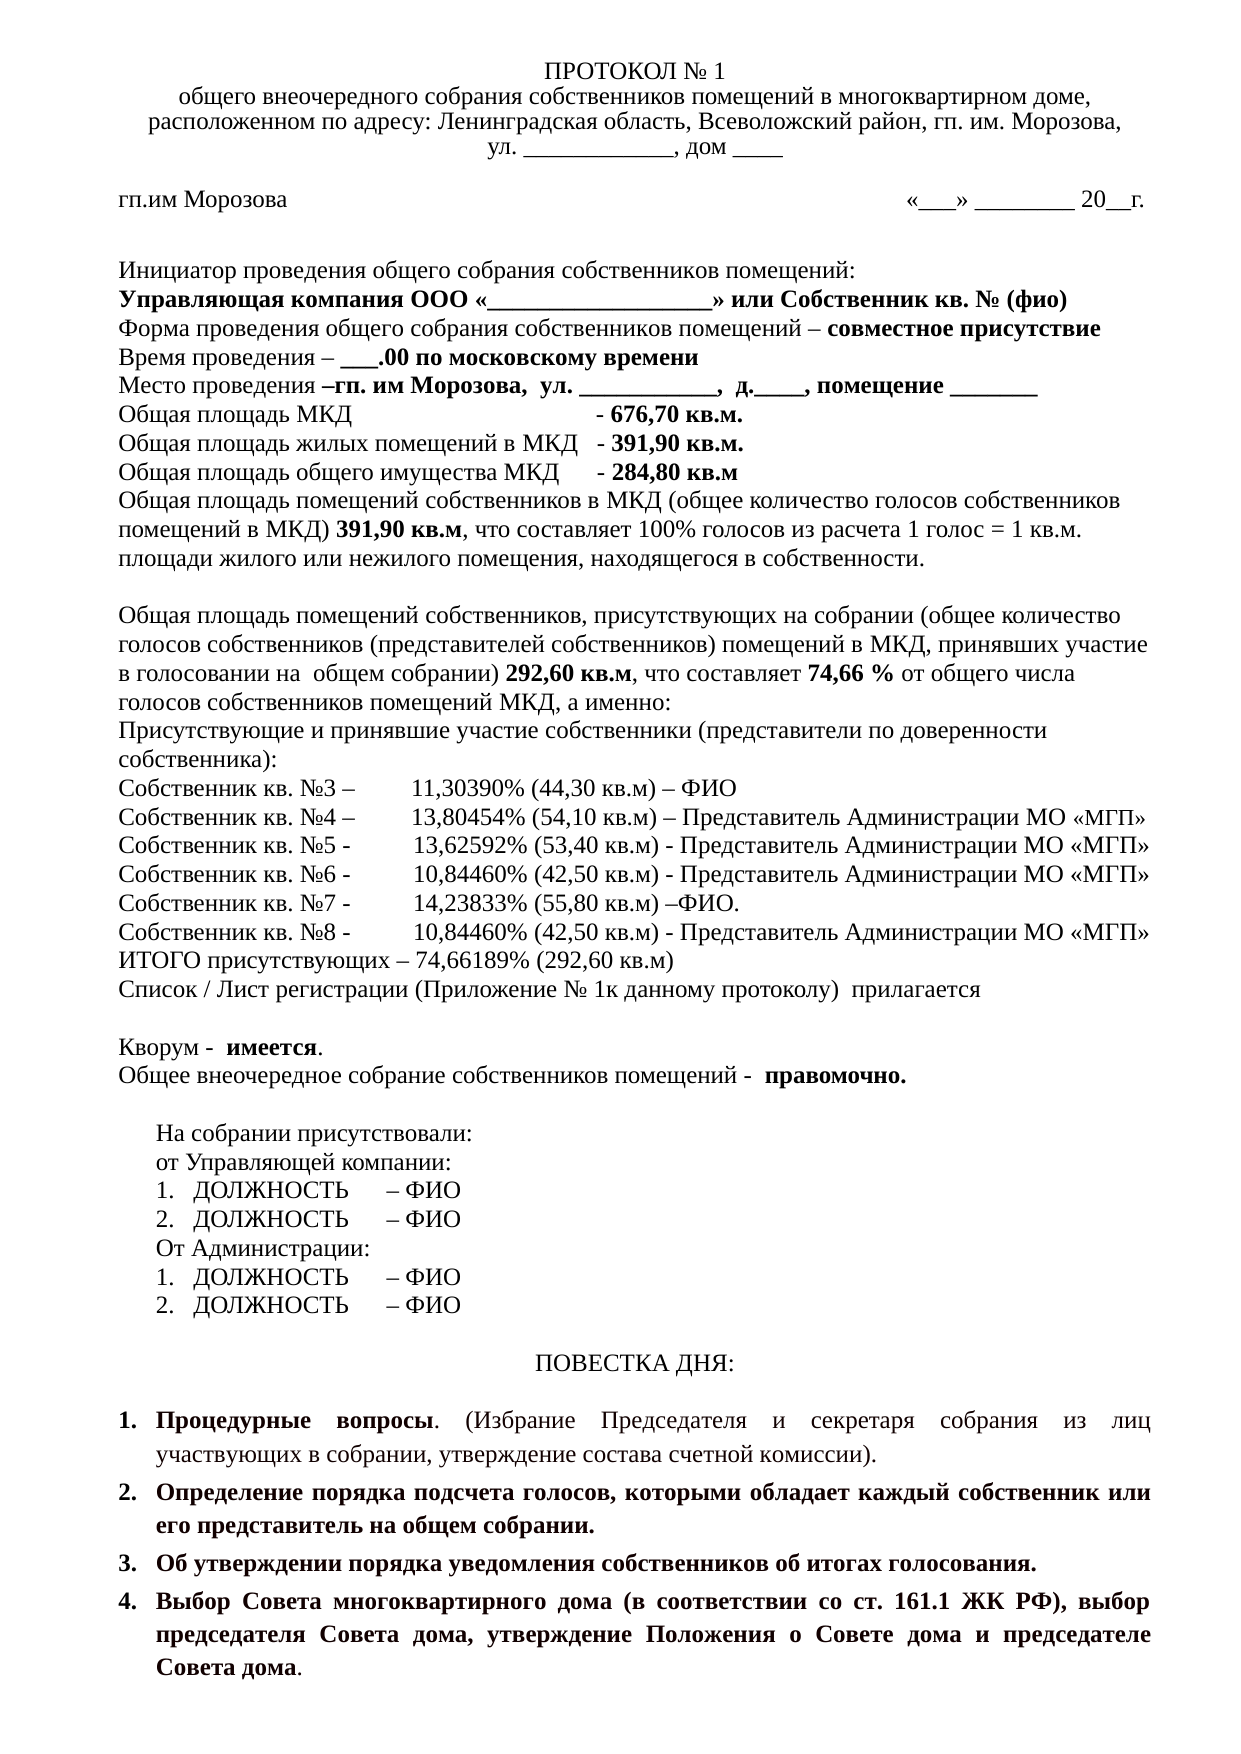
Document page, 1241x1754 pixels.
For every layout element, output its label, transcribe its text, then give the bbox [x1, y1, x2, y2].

text Общая площадь МКД - 676,70 кв.м. [118, 399, 1152, 428]
list ДОЛЖНОСТЬ – ФИО [156, 1176, 1152, 1204]
list ДОЛЖНОСТЬ – ФИО [156, 1291, 1152, 1319]
text Инициатор проведения общего собрания собственников помещений: [118, 256, 1152, 284]
list Определение порядка подсчета голосов, которыми обладает каждый собственник или его представитель на общем собрании. [118, 1477, 1152, 1539]
text Собственник кв. №8 - 10,84460% (42,50 кв.м) - Представитель Администрации МО «МГП» ИТОГО присутствующих – 74,66189% (292,60 кв.м) [118, 917, 1152, 974]
text Собственник кв. №7 - 14,23833% (55,80 кв.м) –ФИО. [118, 888, 1152, 917]
list Процедурные вопросы. (Избрание Председателя и секретаря собрания из лиц участвующих в собрании, утверждение состава счетной комиссии). [118, 1406, 1152, 1467]
text На собрании присутствовали: [118, 1118, 1152, 1147]
text Место проведения –гп. им Морозова, ул. ___________, д.____, помещение _______ [118, 371, 1152, 399]
text Собственник кв. №6 - 10,84460% (42,50 кв.м) - Представитель Администрации МО «МГП» [118, 859, 1152, 888]
text Общая площадь жилых помещений в МКД - 391,90 кв.м. [118, 428, 1152, 457]
text общего внеочередного собрания собственников помещений в многоквартирном доме, расположенном по адресу: Ленинградская область, Всеволожский район, гп. им. Морозова, [118, 84, 1152, 134]
text Собственник кв. №4 – 13,80454% (54,10 кв.м) – Представитель Администрации МО «МГП» [118, 802, 1152, 831]
list ДОЛЖНОСТЬ – ФИО [156, 1262, 1152, 1291]
text Кворум - имеется. [118, 1032, 1152, 1061]
text Присутствующие и принявшие участие собственники (представители по доверенности собственника): [118, 716, 1152, 773]
text Общая площадь помещений собственников, присутствующих на собрании (общее количество голосов собственников (представителей собственников) помещений в МКД, принявших участие в голосовании на общем собрании) 292,60 кв.м, что составляет 74,66 % от общего числа голосов собственников помещений МКД, а именно: [118, 601, 1152, 716]
text Собственник кв. №3 – 11,30390% (44,30 кв.м) – ФИО [118, 773, 1152, 802]
text Общая площадь помещений собственников в МКД (общее количество голосов собственников помещений в МКД) 391,90 кв.м, что составляет 100% голосов из расчета 1 голос = 1 кв.м. площади жилого или нежилого помещения, находящегося в собственности. [118, 486, 1152, 572]
list ДОЛЖНОСТЬ – ФИО [156, 1204, 1152, 1233]
text Общая площадь общего имущества МКД - 284,80 кв.м [118, 457, 1152, 486]
text гп.им Морозова «___» ________ 20__г. [118, 184, 1152, 213]
text ПОВЕСТКА ДНЯ: [118, 1348, 1152, 1377]
text ул. ____________, дом ____ [118, 134, 1152, 159]
text Время проведения – ___.00 по московскому времени [118, 342, 1152, 371]
text Управляющая компания ООО «__________________» или Собственник кв. № (фио) [118, 284, 1152, 313]
text Общее внеочередное собрание собственников помещений - правомочно. [118, 1061, 1152, 1089]
text ПРОТОКОЛ № 1 [118, 59, 1152, 84]
list Об утверждении порядка уведомления собственников об итогах голосования. [118, 1548, 1152, 1577]
text Форма проведения общего собрания собственников помещений – совместное присутствие [118, 313, 1152, 342]
text Собственник кв. №5 - 13,62592% (53,40 кв.м) - Представитель Администрации МО «МГП» [118, 831, 1152, 859]
text от Управляющей компании: [118, 1147, 1152, 1176]
list Выбор Совета многоквартирного дома (в соответствии со ст. 161.1 ЖК РФ), выбор председателя Совета дома, утверждение Положения о Совете дома и председателе Совета дома. [118, 1586, 1152, 1681]
text От Администрации: [156, 1233, 1152, 1262]
text Список / Лист регистрации (Приложение № 1к данному протоколу) прилагается [118, 974, 1152, 1003]
